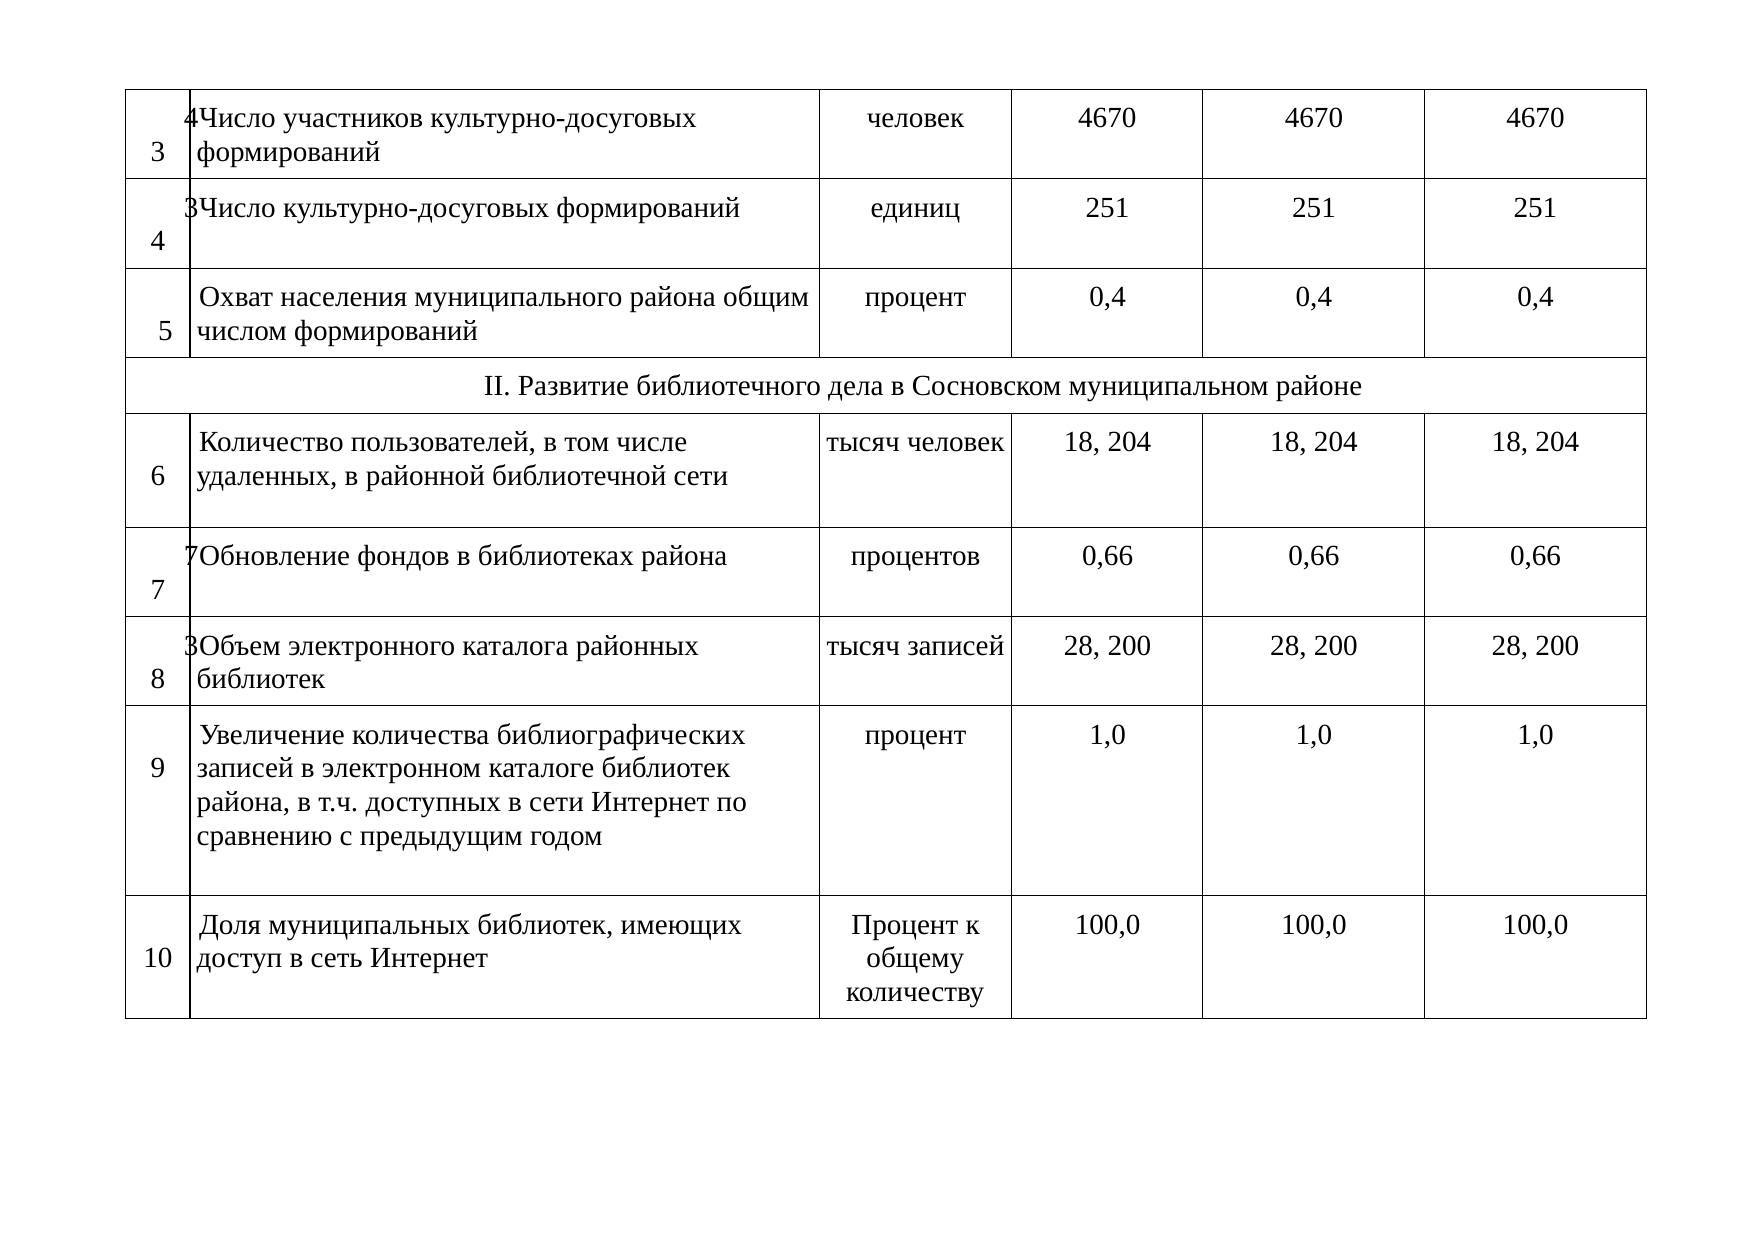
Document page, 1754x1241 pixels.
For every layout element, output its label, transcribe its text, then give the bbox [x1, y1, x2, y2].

table_cell Доля муниципальных библиотек, имеющих доступ в сеть Интернет [191, 896, 819, 1018]
table_cell 6 [126, 414, 189, 527]
table_cell 100,0 [1012, 896, 1202, 1018]
table_cell единиц [820, 179, 1011, 267]
table_cell 34 [126, 179, 189, 267]
table_cell Обновление фондов в библиотеках района [191, 528, 819, 616]
table_cell 18, 204 [1425, 414, 1646, 527]
table_cell процент [820, 269, 1011, 357]
table_cell 18, 204 [1012, 414, 1202, 527]
table_cell 4670 [1012, 90, 1202, 178]
table_cell II. Развитие библиотечного дела в Сосновском муниципальном районе [126, 358, 1646, 413]
table_cell 18, 204 [1203, 414, 1424, 527]
table_cell 0,66 [1425, 528, 1646, 616]
table_cell 28, 200 [1203, 617, 1424, 705]
table_cell 100,0 [1203, 896, 1424, 1018]
table_cell Процент к общему количеству [820, 896, 1011, 1018]
table_cell 10 [126, 896, 189, 1018]
table_cell 0,4 [1012, 269, 1202, 357]
table_cell 77 [126, 528, 189, 616]
table_cell Количество пользователей, в том числе удаленных, в районной библиотечной сети [191, 414, 819, 527]
table_cell 0,4 [1425, 269, 1646, 357]
table_cell Число участников культурно-досуговых формирований [191, 90, 819, 178]
table_cell 1,0 [1012, 706, 1202, 895]
table_cell 251 [1425, 179, 1646, 267]
table_cell 0,4 [1203, 269, 1424, 357]
table_cell 9 [126, 706, 189, 895]
table_cell 1,0 [1425, 706, 1646, 895]
table_cell 0,66 [1012, 528, 1202, 616]
table_cell Увеличение количества библиографических записей в электронном каталоге библиотек района, в т.ч. доступных в сети Интернет по сравнению с предыдущим годом [191, 706, 819, 895]
table_cell 251 [1203, 179, 1424, 267]
table_cell 251 [1012, 179, 1202, 267]
table_cell процент [820, 706, 1011, 895]
table_cell 43 [126, 90, 189, 178]
table_cell Объем электронного каталога районных библиотек [191, 617, 819, 705]
table_cell 4670 [1425, 90, 1646, 178]
table_cell 4670 [1203, 90, 1424, 178]
table_cell Охват населения муниципального района общим числом формирований [191, 269, 819, 357]
table_cell 55 [126, 269, 189, 357]
table_cell тысяч записей [820, 617, 1011, 705]
table_cell 28, 200 [1012, 617, 1202, 705]
table_cell тысяч человек [820, 414, 1011, 527]
table_cell 38 [126, 617, 189, 705]
table_cell процентов [820, 528, 1011, 616]
table_cell 28, 200 [1425, 617, 1646, 705]
table_cell 0,66 [1203, 528, 1424, 616]
table_cell 100,0 [1425, 896, 1646, 1018]
table_cell человек [820, 90, 1011, 178]
table_cell 1,0 [1203, 706, 1424, 895]
table_cell Число культурно-досуговых формирований [191, 179, 819, 267]
